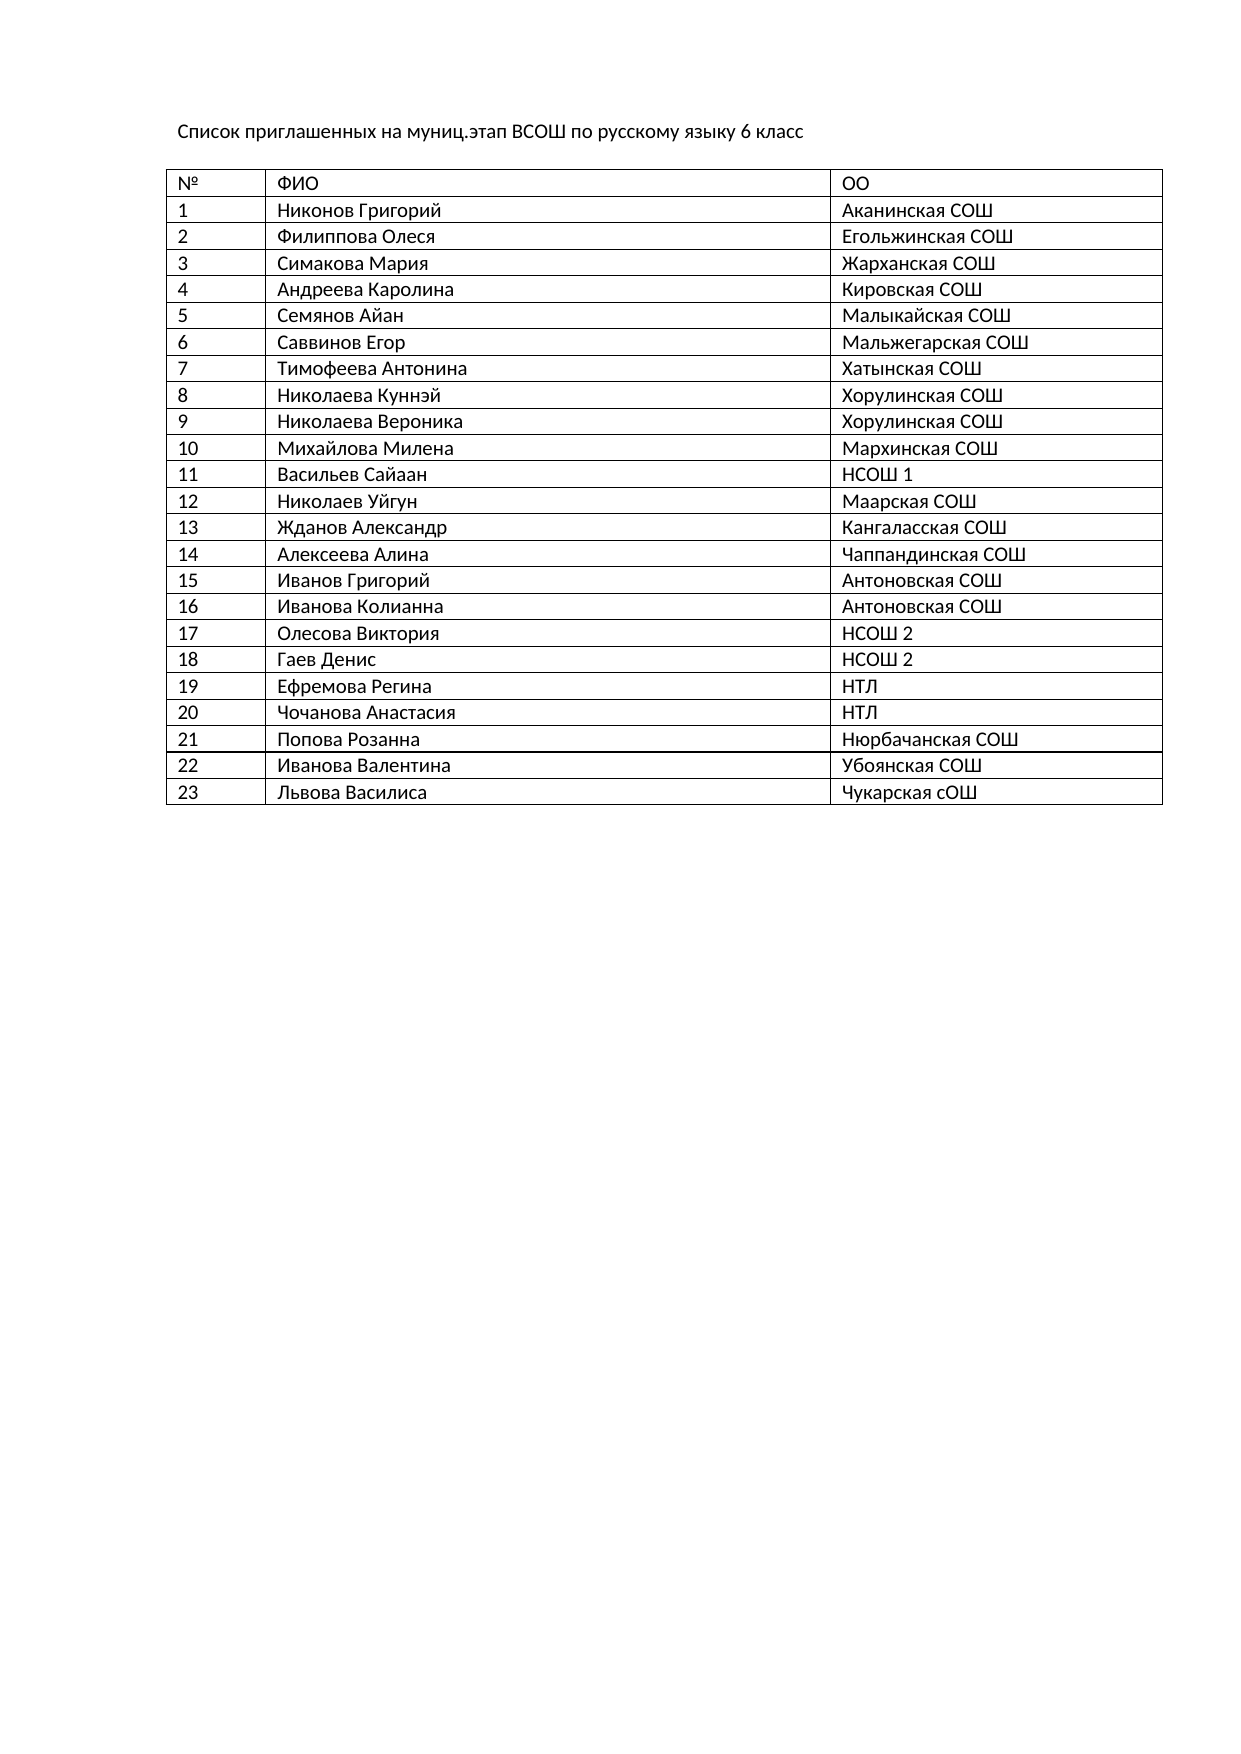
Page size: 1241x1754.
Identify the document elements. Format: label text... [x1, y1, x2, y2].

table_cell 12 [167, 488, 265, 513]
table_cell НСОШ 2 [831, 620, 1162, 646]
table_cell Чукарская сОШ [831, 779, 1162, 804]
table_cell Антоновская СОШ [831, 594, 1162, 619]
table_cell Иванова Валентина [266, 753, 830, 778]
table_cell Николаева Куннэй [266, 382, 830, 407]
table_cell Мархинская СОШ [831, 435, 1162, 460]
table_cell 20 [167, 700, 265, 725]
table_cell НСОШ 1 [831, 461, 1162, 487]
table_cell Васильев Сайаан [266, 461, 830, 487]
table_cell Николаева Вероника [266, 409, 830, 434]
table_cell 13 [167, 514, 265, 540]
table_cell Кировская СОШ [831, 276, 1162, 302]
table_cell 22 [167, 753, 265, 778]
table_cell Мальжегарская СОШ [831, 329, 1162, 354]
table_cell 14 [167, 541, 265, 566]
table_cell 17 [167, 620, 265, 646]
table_cell 10 [167, 435, 265, 460]
table_header ФИО [266, 170, 830, 196]
table_cell Малыкайская СОШ [831, 303, 1162, 328]
table_cell 3 [167, 250, 265, 275]
table_header № [167, 170, 265, 196]
table_cell 7 [167, 356, 265, 381]
table_cell Попова Розанна [266, 726, 830, 751]
table_cell Хатынская СОШ [831, 356, 1162, 381]
table_cell НСОШ 2 [831, 647, 1162, 672]
table_cell 11 [167, 461, 265, 487]
table_cell Маарская СОШ [831, 488, 1162, 513]
table_cell Симакова Мария [266, 250, 830, 275]
table_cell 18 [167, 647, 265, 672]
table_cell 9 [167, 409, 265, 434]
table_cell Андреева Каролина [266, 276, 830, 302]
table_cell Львова Василиса [266, 779, 830, 804]
table_cell Алексеева Алина [266, 541, 830, 566]
table_header ОО [831, 170, 1162, 196]
table_cell 23 [167, 779, 265, 804]
text Список приглашенных на муниц.этап ВСОШ по русскому языку 6 класс [177, 118, 1152, 143]
table_cell 1 [167, 197, 265, 222]
table_cell 19 [167, 673, 265, 698]
table_cell Антоновская СОШ [831, 567, 1162, 593]
table_cell Никонов Григорий [266, 197, 830, 222]
table_cell Хорулинская СОШ [831, 382, 1162, 407]
table_cell Кангаласская СОШ [831, 514, 1162, 540]
table_cell 15 [167, 567, 265, 593]
table_cell Аканинская СОШ [831, 197, 1162, 222]
table_cell 4 [167, 276, 265, 302]
table_cell Егольжинская СОШ [831, 223, 1162, 249]
table_cell 16 [167, 594, 265, 619]
table_cell 21 [167, 726, 265, 751]
table_cell Михайлова Милена [266, 435, 830, 460]
table_cell НТЛ [831, 673, 1162, 698]
table_cell 5 [167, 303, 265, 328]
table_cell Олесова Виктория [266, 620, 830, 646]
table_cell Иванов Григорий [266, 567, 830, 593]
table_cell Саввинов Егор [266, 329, 830, 354]
table_cell Жарханская СОШ [831, 250, 1162, 275]
table_cell 2 [167, 223, 265, 249]
table_cell Гаев Денис [266, 647, 830, 672]
table_cell НТЛ [831, 700, 1162, 725]
table_cell Иванова Колианна [266, 594, 830, 619]
table_cell Филиппова Олеся [266, 223, 830, 249]
table_cell 6 [167, 329, 265, 354]
table_cell Чаппандинская СОШ [831, 541, 1162, 566]
table_cell Хорулинская СОШ [831, 409, 1162, 434]
table_cell Чочанова Анастасия [266, 700, 830, 725]
table_cell Семянов Айан [266, 303, 830, 328]
table_cell Убоянская СОШ [831, 753, 1162, 778]
table_cell Нюрбачанская СОШ [831, 726, 1162, 751]
table_cell 8 [167, 382, 265, 407]
table_cell Тимофеева Антонина [266, 356, 830, 381]
table_cell Жданов Александр [266, 514, 830, 540]
table_cell Ефремова Регина [266, 673, 830, 698]
table_cell Николаев Уйгун [266, 488, 830, 513]
